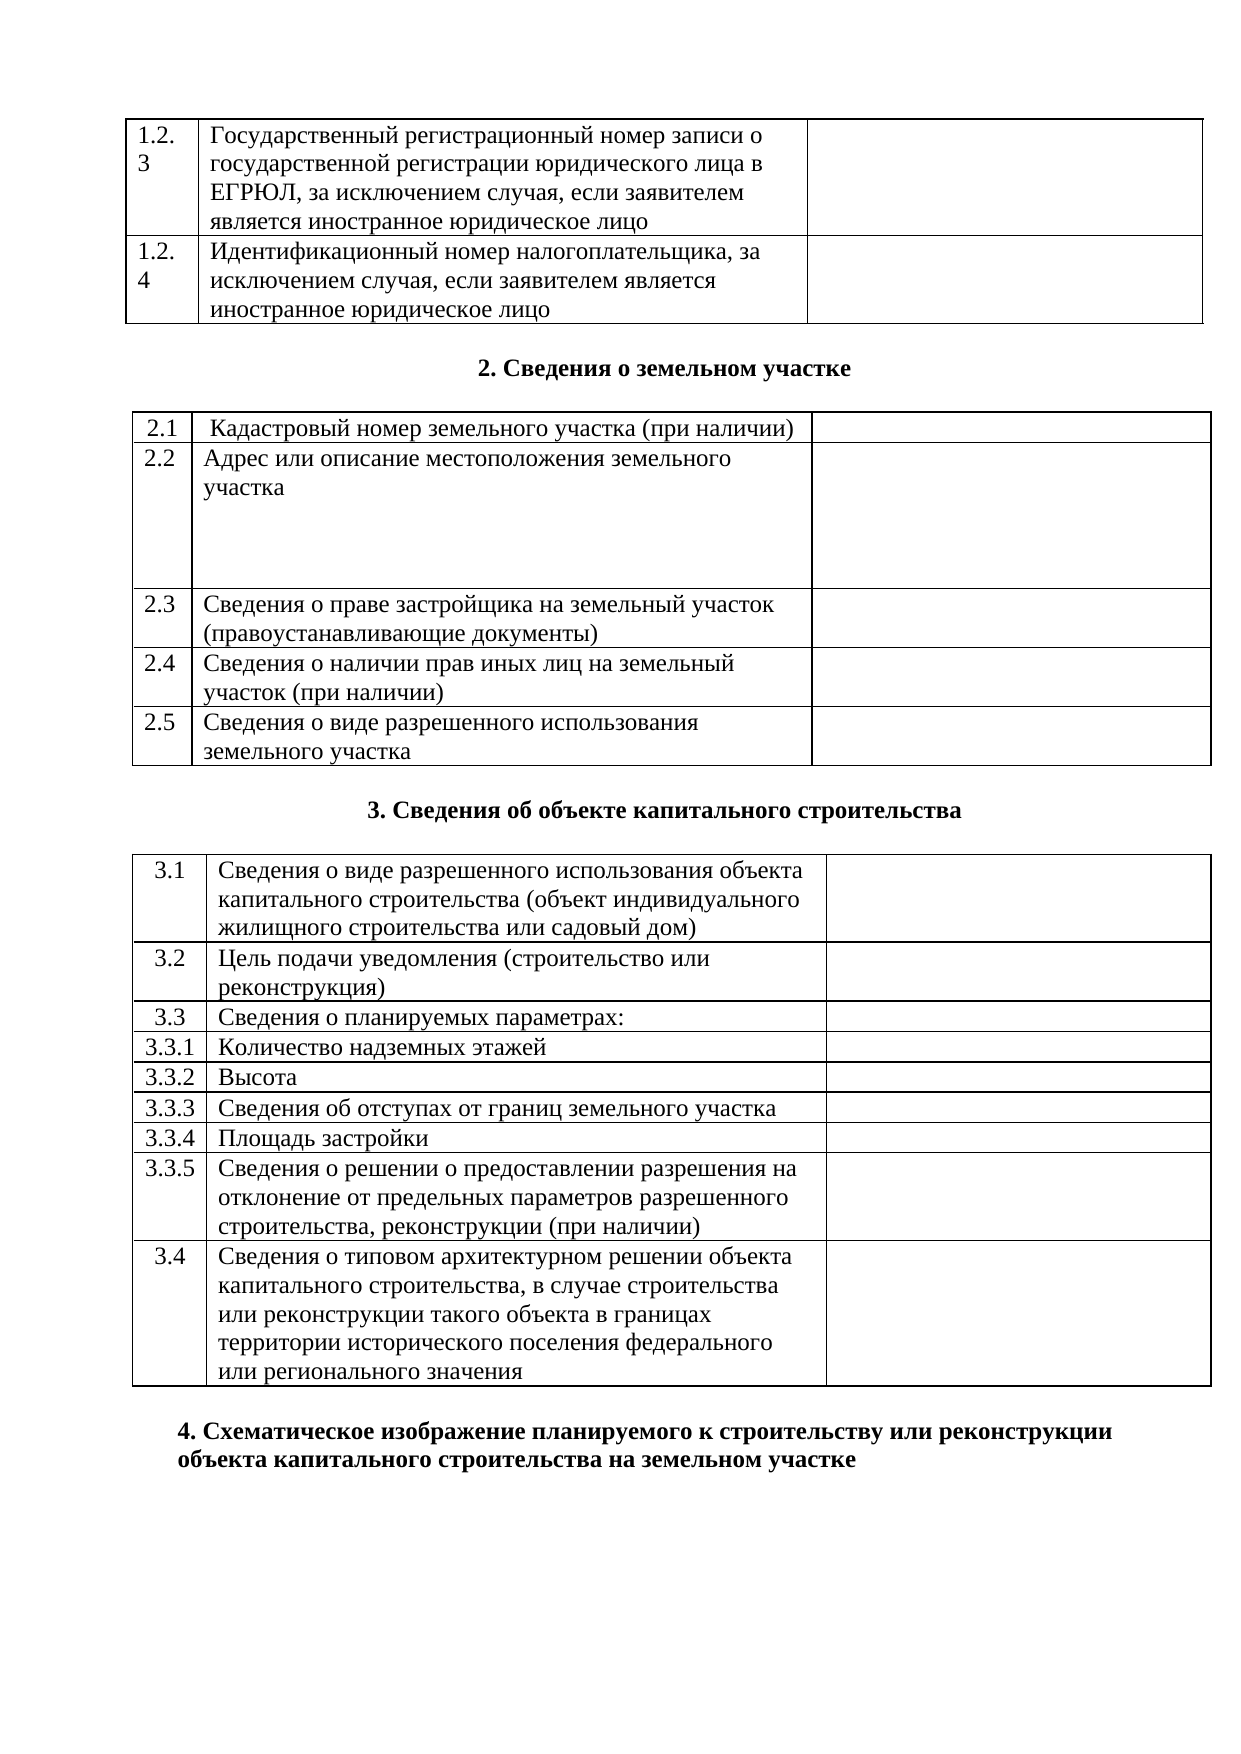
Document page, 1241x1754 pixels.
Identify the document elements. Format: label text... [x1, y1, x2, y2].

text 2. Сведения о земельном участке [177, 353, 1152, 382]
table_cell [813, 589, 1210, 647]
table_cell [827, 1123, 1210, 1152]
table_cell Государственный регистрационный номер записи о государственной регистрации юридического лица в ЕГРЮЛ, за исключением случая, если заявителем является иностранное юридическое лицо [199, 120, 807, 235]
table_cell Сведения о виде разрешенного использования земельного участка [193, 707, 811, 765]
text 3. Сведения об объекте капитального строительства [177, 796, 1152, 824]
table_cell 2.3 [133, 589, 191, 647]
table_cell [827, 1093, 1210, 1122]
table_cell 1.2.3 [127, 120, 198, 235]
table_cell 2.5 [133, 707, 191, 765]
table_header Кадастровый номер земельного участка (при наличии) [193, 413, 811, 441]
table_header 2.1 [133, 413, 191, 441]
table_cell Высота [207, 1063, 826, 1091]
table_cell Сведения о типовом архитектурном решении объекта капитального строительства, в случае строительства или реконструкции такого объекта в границах территории исторического поселения федерального или регионального значения [207, 1241, 826, 1385]
table_cell Площадь застройки [207, 1123, 826, 1152]
table_cell 3.2 [133, 942, 206, 1000]
table_header Сведения о виде разрешенного использования объекта капитального строительства (объект индивидуального жилищного строительства или садовый дом) [207, 855, 826, 941]
table_cell [827, 1032, 1210, 1061]
table_cell [827, 1002, 1210, 1031]
table_cell 3.3.2 [133, 1062, 206, 1091]
table_cell 3.3 [133, 1001, 206, 1031]
table_cell [813, 707, 1210, 765]
table_cell 3.3.4 [133, 1123, 206, 1152]
table_cell [808, 236, 1202, 322]
table_cell 2.4 [133, 648, 191, 706]
table_cell Сведения об отступах от границ земельного участка [207, 1093, 826, 1122]
table_header [813, 413, 1210, 441]
text 4. Схематическое изображение планируемого к строительству или реконструкции объекта капитального строительства на земельном участке [177, 1416, 1152, 1473]
table_cell 2.2 [133, 443, 191, 588]
table_cell 3.3.1 [133, 1032, 206, 1061]
table_cell [827, 1153, 1210, 1240]
table_cell Идентификационный номер налогоплательщика, за исключением случая, если заявителем является иностранное юридическое лицо [199, 236, 807, 322]
table_cell [827, 1241, 1210, 1385]
table_cell [827, 943, 1210, 1000]
table_cell 1.2.4 [127, 236, 198, 322]
table_cell [813, 443, 1210, 588]
table_cell Сведения о наличии прав иных лиц на земельный участок (при наличии) [193, 648, 811, 706]
table_cell Цель подачи уведомления (строительство или реконструкция) [207, 943, 826, 1000]
table_cell [808, 120, 1202, 235]
table_cell [813, 648, 1210, 706]
table_cell Количество надземных этажей [207, 1032, 826, 1061]
table_cell Сведения о праве застройщика на земельный участок (правоустанавливающие документы) [193, 589, 811, 647]
table_cell 3.3.5 [133, 1153, 206, 1240]
table_cell Адрес или описание местоположения земельного участка [193, 443, 811, 588]
table_cell 3.4 [133, 1241, 206, 1385]
table_cell Сведения о решении о предоставлении разрешения на отклонение от предельных параметров разрешенного строительства, реконструкции (при наличии) [207, 1153, 826, 1240]
table_cell [827, 1063, 1210, 1091]
table_header [827, 855, 1210, 941]
table_cell 3.3.3 [133, 1092, 206, 1122]
table_header 3.1 [133, 855, 206, 941]
table_cell Сведения о планируемых параметрах: [207, 1002, 826, 1031]
